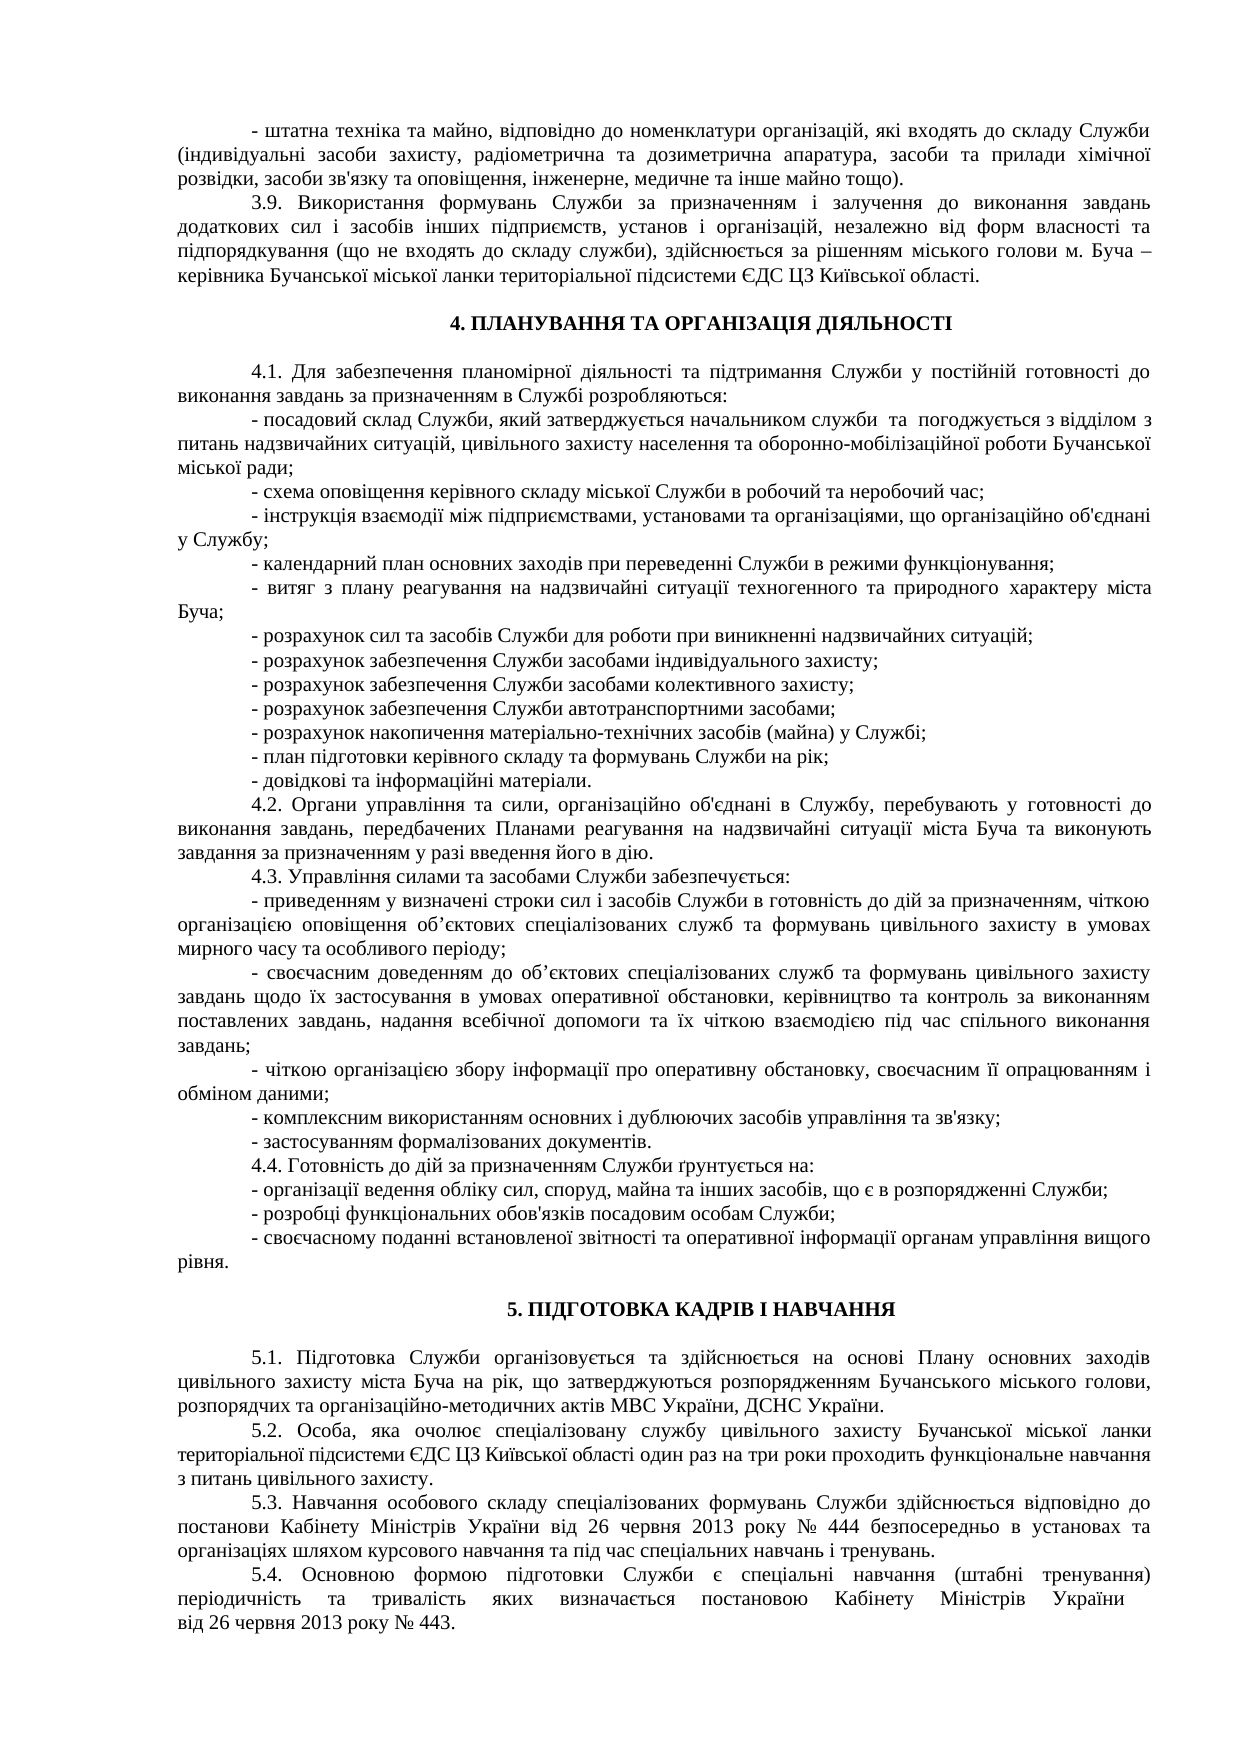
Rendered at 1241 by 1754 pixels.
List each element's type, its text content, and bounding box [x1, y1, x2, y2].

text - посадовий склад Служби, який затверджується начальником служби та погоджується з відділом з питань надзвичайних ситуацій, цивільного захисту населення та оборонно-мобілізаційної роботи Бучанської міської ради; [177, 407, 1152, 479]
text - розрахунок забезпечення Служби засобами колективного захисту; [177, 672, 1152, 696]
text 5.3. Навчання особового складу спеціалізованих формувань Служби здійснюється відповідно до постанови Кабінету Міністрів України від 26 червня 2013 року № 444 безпосередньо в установах та організаціях шляхом курсового навчання та під час спеціальних навчань і тренувань. [177, 1490, 1152, 1562]
text 4.1. Для забезпечення планомірної діяльності та підтримання Служби у постійній готовності до виконання завдань за призначенням в Службі розробляються: [177, 359, 1152, 407]
text - витяг з плану реагування на надзвичайні ситуації техногенного та природного характеру міста Буча; [177, 575, 1152, 623]
text - розрахунок забезпечення Служби засобами індивідуального захисту; [177, 647, 1152, 672]
text - план підготовки керівного складу та формувань Служби на рік; [177, 744, 1152, 768]
text - комплексним використанням основних і дублюючих засобів управління та зв'язку; [177, 1105, 1152, 1129]
text - інструкція взаємодії між підприємствами, установами та організаціями, що організаційно об'єднані у Службу; [177, 503, 1152, 551]
text 4.2. Органи управління та сили, організаційно об'єднані в Службу, перебувають у готовності до виконання завдань, передбачених Планами реагування на надзвичайні ситуації міста Буча та виконують завдання за призначенням у разі введення його в дію. [177, 792, 1152, 864]
text - штатна техніка та майно, відповідно до номенклатури організацій, які входять до складу Служби (індивідуальні засоби захисту, радіометрична та дозиметрична апаратура, засоби та прилади хімічної розвідки, засоби зв'язку та оповіщення, інженерне, медичне та інше майно тощо). [177, 118, 1152, 190]
text 5.2. Особа, яка очолює спеціалізовану службу цивільного захисту Бучанської міської ланки територіальної підсистеми ЄДС ЦЗ Київської області один раз на три роки проходить функціональне навчання з питань цивільного захисту. [177, 1417, 1152, 1490]
text - організації ведення обліку сил, споруд, майна та інших засобів, що є в розпорядженні Служби; [177, 1177, 1152, 1201]
text - своєчасним доведенням до об’єктових спеціалізованих служб та формувань цивільного захисту завдань щодо їх застосування в умовах оперативної обстановки, керівництво та контроль за виконанням поставлених завдань, надання всебічної допомоги та їх чіткою взаємодією під час спільного виконання завдань; [177, 960, 1152, 1057]
text - розрахунок накопичення матеріально-технічних засобів (майна) у Службі; [177, 720, 1152, 744]
text 4. ПЛАНУВАННЯ ТА ОРГАНІЗАЦІЯ ДІЯЛЬНОСТІ [177, 311, 1152, 335]
text 3.9. Використання формувань Служби за призначенням і залучення до виконання завдань додаткових сил і засобів інших підприємств, установ і організацій, незалежно від форм власності та підпорядкування (що не входять до складу служби), здійснюється за рішенням міського голови м. Буча – керівника Бучанської міської ланки територіальної підсистеми ЄДС ЦЗ Київської області. [177, 190, 1152, 287]
text - календарний план основних заходів при переведенні Служби в режими функціонування; [177, 551, 1152, 575]
text - чіткою організацією збору інформації про оперативну обстановку, своєчасним її опрацюванням і обміном даними; [177, 1057, 1152, 1105]
text 5.4. Основною формою підготовки Служби є спеціальні навчання (штабні тренування) періодичність та тривалість яких визначається постановою Кабінету Міністрів України від 26 червня 2013 року № 443. [177, 1562, 1152, 1634]
text 4.4. Готовність до дій за призначенням Служби ґрунтується на: [177, 1153, 1152, 1177]
text - застосуванням формалізованих документів. [177, 1129, 1152, 1153]
text - довідкові та інформаційні матеріали. [177, 768, 1152, 792]
text - розробці функціональних обов'язків посадовим особам Служби; [177, 1201, 1152, 1225]
text 4.3. Управління силами та засобами Служби забезпечується: [177, 864, 1152, 888]
text - схема оповіщення керівного складу міської Служби в робочий та неробочий час; [177, 479, 1152, 503]
text - розрахунок забезпечення Служби автотранспортними засобами; [177, 696, 1152, 720]
text - приведенням у визначені строки сил і засобів Служби в готовність до дій за призначенням, чіткою організацією оповіщення об’єктових спеціалізованих служб та формувань цивільного захисту в умовах мирного часу та особливого періоду; [177, 888, 1152, 960]
text - своєчасному поданні встановленої звітності та оперативної інформації органам управління вищого рівня. [177, 1225, 1152, 1273]
text 5.1. Підготовка Служби організовується та здійснюється на основі Плану основних заходів цивільного захисту міста Буча на рік, що затверджуються розпорядженням Бучанського міського голови, розпорядчих та організаційно-методичних актів МВС України, ДСНС України. [177, 1345, 1152, 1417]
text - розрахунок сил та засобів Служби для роботи при виникненні надзвичайних ситуацій; [177, 623, 1152, 647]
text 5. ПІДГОТОВКА КАДРІВ І НАВЧАННЯ [177, 1297, 1152, 1321]
